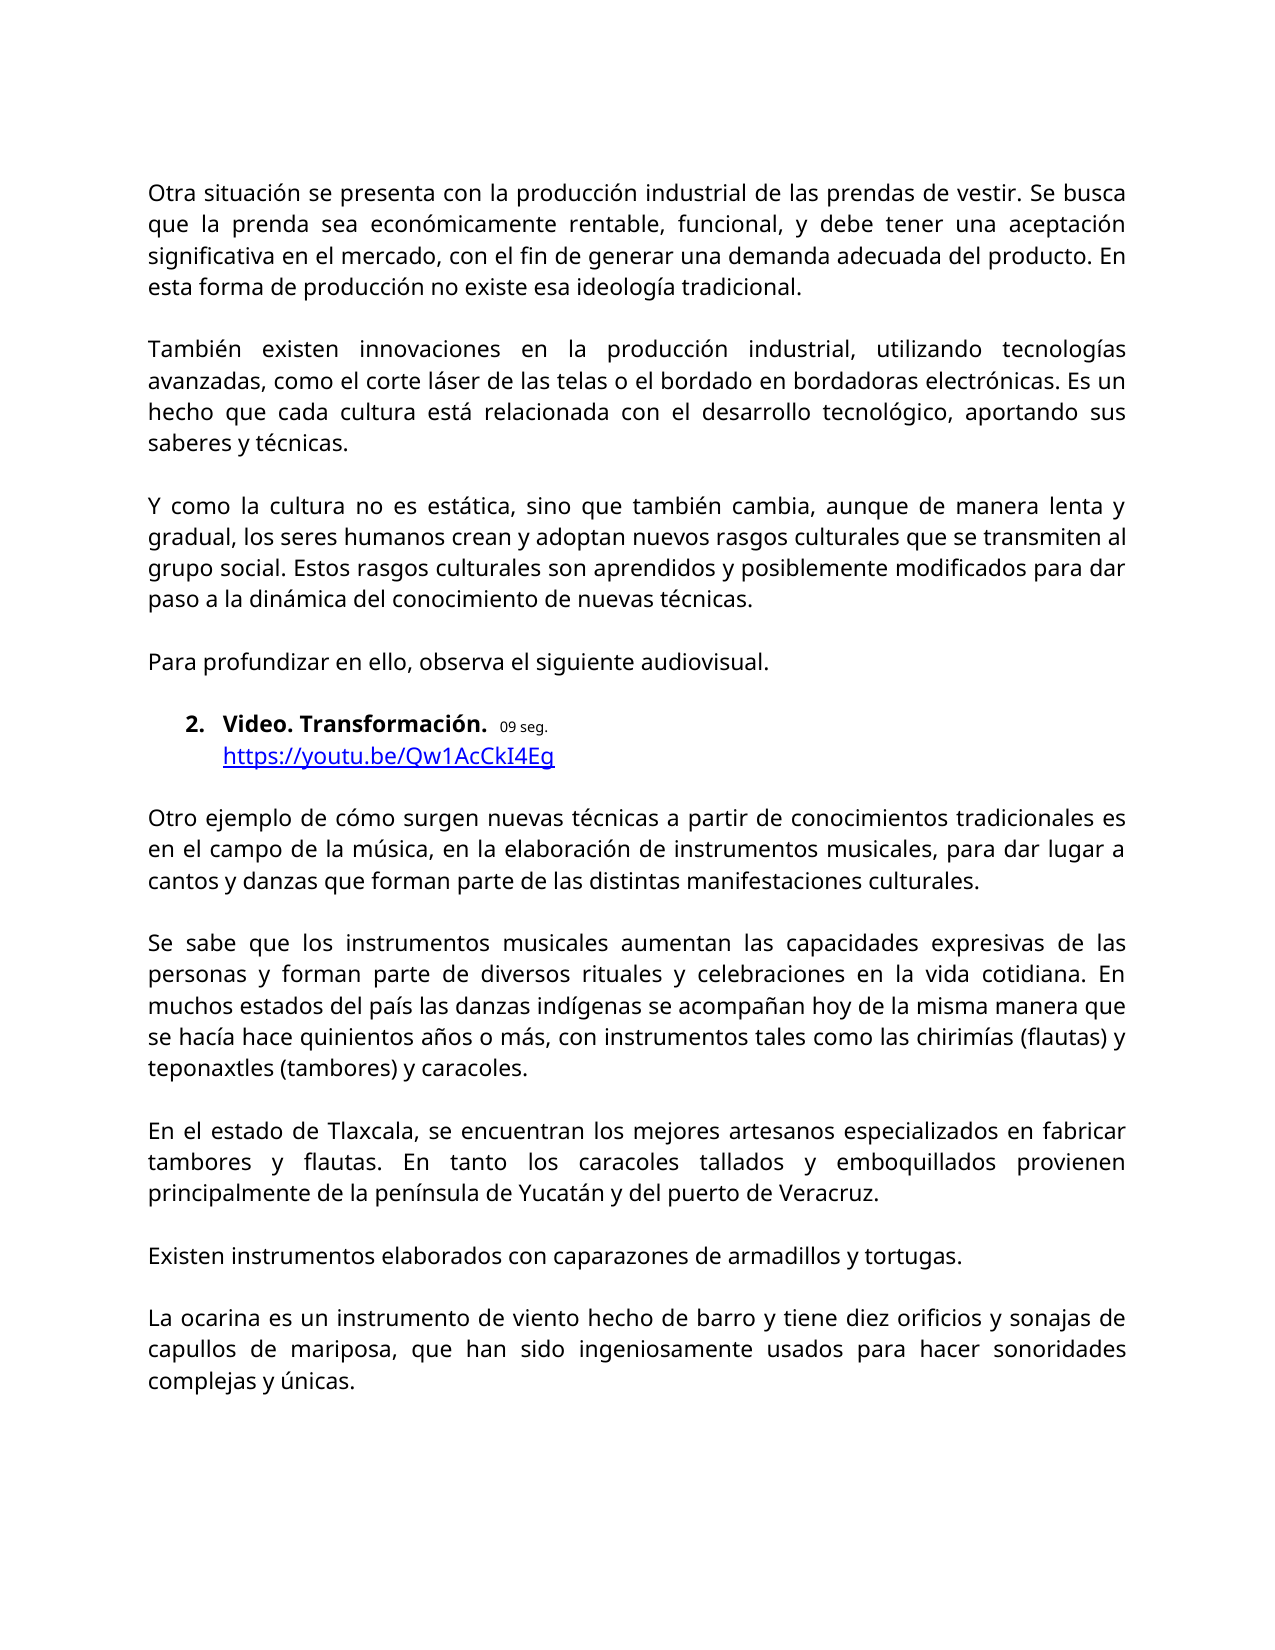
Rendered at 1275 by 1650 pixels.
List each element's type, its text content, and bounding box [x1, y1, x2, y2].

list Video. Transformación. 09 seg. [185, 708, 1127, 740]
text Otro ejemplo de cómo surgen nuevas técnicas a partir de conocimientos tradicionales es en el campo de la música, en la elaboración de instrumentos musicales, para dar lugar a cantos y danzas que forman parte de las distintas manifestaciones culturales. [148, 802, 1127, 896]
text Y como la cultura no es estática, sino que también cambia, aunque de manera lenta y gradual, los seres humanos crean y adoptan nuevos rasgos culturales que se transmiten al grupo social. Estos rasgos culturales son aprendidos y posiblemente modificados para dar paso a la dinámica del conocimiento de nuevas técnicas. [148, 490, 1127, 615]
text Existen instrumentos elaborados con caparazones de armadillos y tortugas. [148, 1240, 1127, 1271]
text La ocarina es un instrumento de viento hecho de barro y tiene diez orificios y sonajas de capullos de mariposa, que han sido ingeniosamente usados para hacer sonoridades complejas y únicas. [148, 1302, 1127, 1396]
text También existen innovaciones en la producción industrial, utilizando tecnologías avanzadas, como el corte láser de las telas o el bordado en bordadoras electrónicas. Es un hecho que cada cultura está relacionada con el desarrollo tecnológico, aportando sus saberes y técnicas. [148, 333, 1127, 458]
text Para profundizar en ello, observa el siguiente audiovisual. [148, 646, 1127, 677]
text En el estado de Tlaxcala, se encuentran los mejores artesanos especializados en fabricar tambores y flautas. En tanto los caracoles tallados y emboquillados provienen principalmente de la península de Yucatán y del puerto de Veracruz. [148, 1115, 1127, 1208]
text Otra situación se presenta con la producción industrial de las prendas de vestir. Se busca que la prenda sea económicamente rentable, funcional, y debe tener una aceptación significativa en el mercado, con el fin de generar una demanda adecuada del producto. En esta forma de producción no existe esa ideología tradicional. [148, 177, 1127, 302]
text Se sabe que los instrumentos musicales aumentan las capacidades expresivas de las personas y forman parte de diversos rituales y celebraciones en la vida cotidiana. En muchos estados del país las danzas indígenas se acompañan hoy de la misma manera que se hacía hace quinientos años o más, con instrumentos tales como las chirimías (flautas) y teponaxtles (tambores) y caracoles. [148, 927, 1127, 1083]
list https://youtu.be/Qw1AcCkI4Eg [223, 740, 1127, 771]
